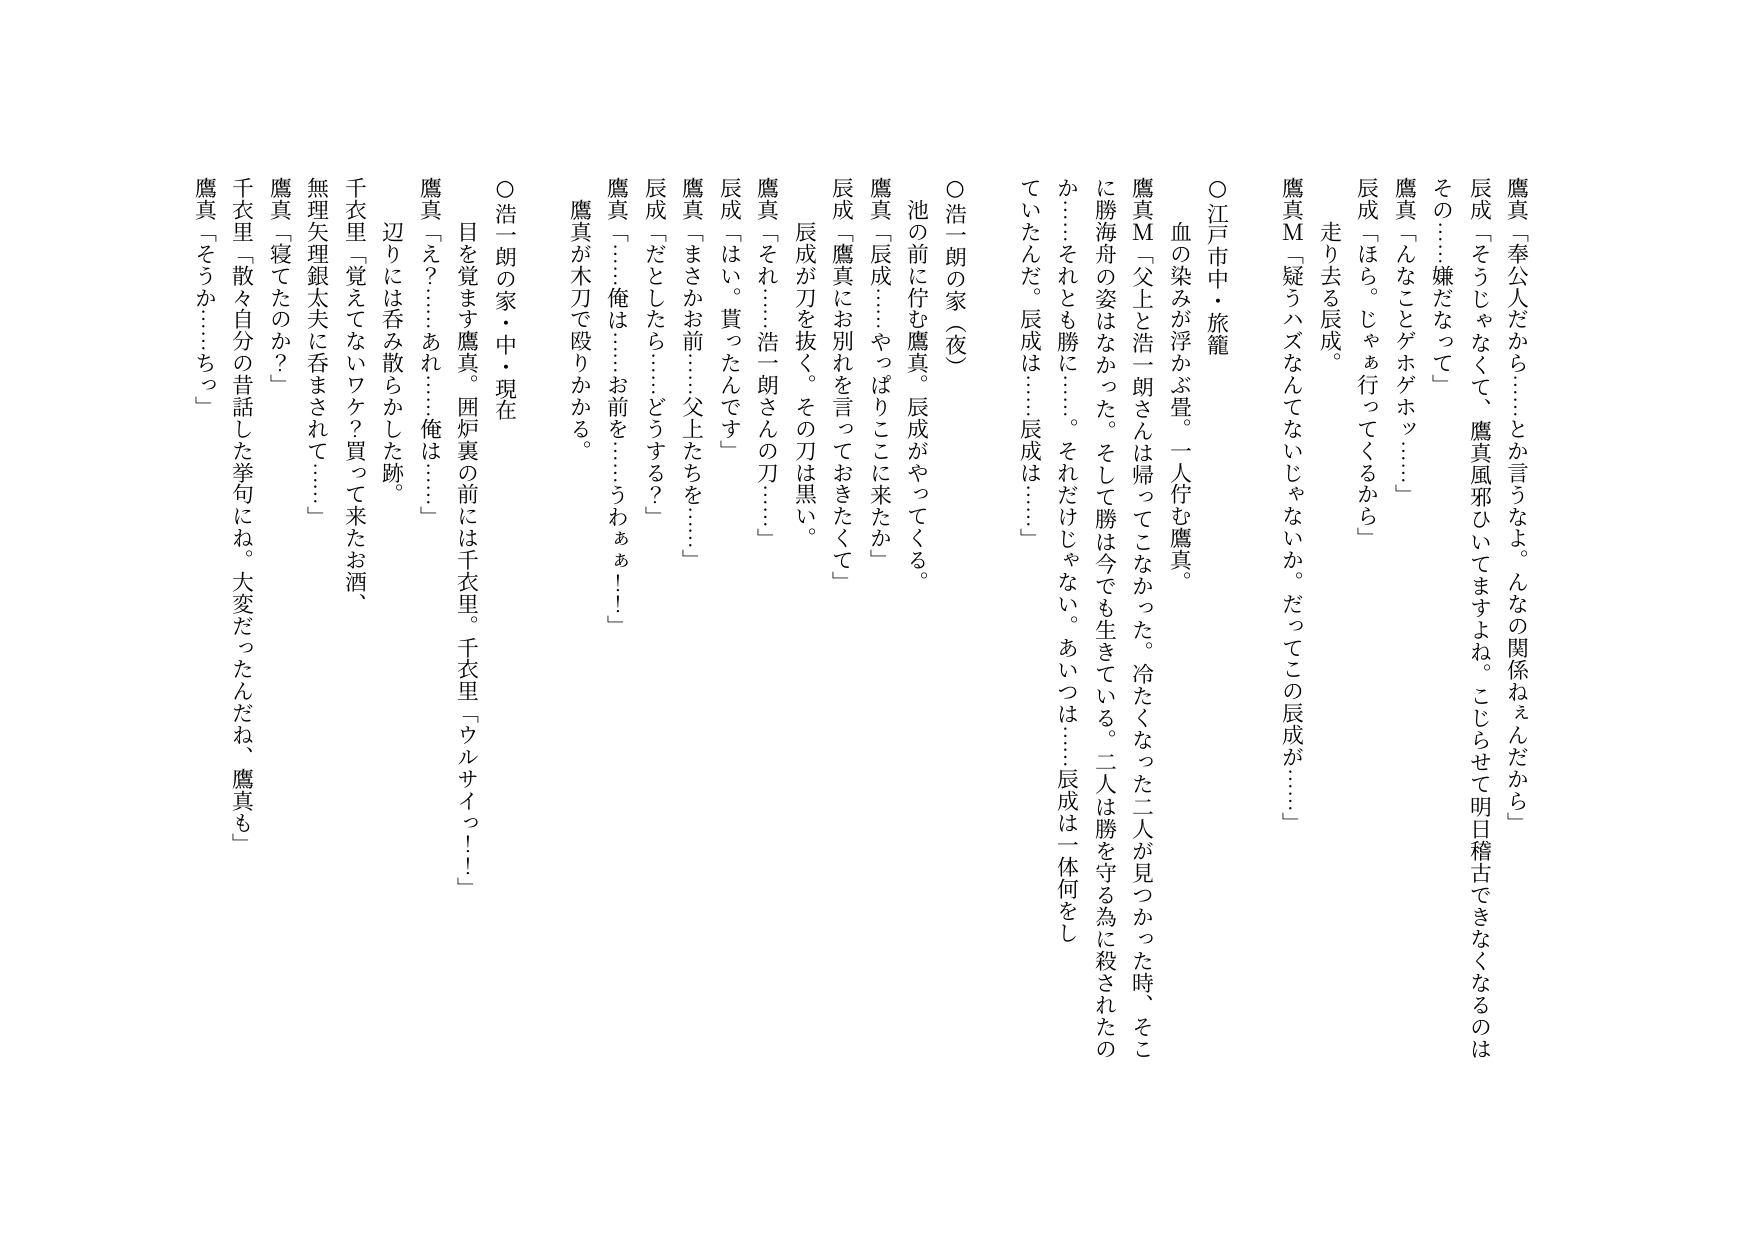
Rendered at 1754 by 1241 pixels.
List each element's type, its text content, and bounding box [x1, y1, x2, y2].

text 辰成「ほら。じゃぁ行ってくるから」 [1350, 177, 1387, 1063]
text ○江戸市中・旅籠 [1200, 177, 1237, 1063]
text 池の前に佇む鷹真。辰成がやってくる。 [900, 177, 937, 1063]
text 辺りには呑み散らかした跡。 [375, 177, 412, 1063]
text 辰成「鷹真にお別れを言っておきたくて」 [825, 177, 862, 1063]
text 千衣里「覚えてないワケ？買って来たお酒、 [337, 177, 375, 1063]
text 目を覚ます鷹真。囲炉裏の前には千衣里。千衣里「ウルサイっ！！」 [450, 177, 487, 1063]
text 鷹真「辰成……やっぱりここに来たか」 [862, 177, 900, 1063]
text ○浩一朗の家・中・現在 [487, 177, 525, 1063]
text 鷹真「んなことゲホゲホッ……」 [1387, 177, 1425, 1063]
text 鷹真「それ……浩一朗さんの刀……」 [750, 177, 787, 1063]
text 鷹真「まさかお前……父上たちを……」 [675, 177, 712, 1063]
text ていたんだ。辰成は……辰成は……」 [1012, 177, 1050, 1063]
text 鷹真「え？……あれ……俺は……」 [412, 177, 450, 1063]
text 鷹真Ｍ「疑うハズなんてないじゃないか。だってこの辰成が……」 [1275, 177, 1312, 1063]
text 辰成「そうじゃなくて、鷹真風邪ひいてますよね。こじらせて明日稽古できなくなるのはその……嫌だなって」 [1425, 177, 1500, 1063]
text 千衣里「散々自分の昔話した挙句にね。大変だったんだね、鷹真も」 [225, 177, 262, 1063]
text 鷹真「……俺は……お前を……うわぁぁ！！」 [600, 177, 637, 1063]
text 鷹真Ｍ「父上と浩一朗さんは帰ってこなかった。冷たくなった二人が見つかった時、そこに勝海舟の姿はなかった。そして勝は今でも生きている。二人は勝を守る為に殺されたのか……それとも勝に……。それだけじゃない。あいつは……辰成は一体何をし [1050, 177, 1162, 1063]
text 辰成「だとしたら……どうする？」 [637, 177, 675, 1063]
text ○浩一朗の家（夜） [937, 177, 975, 1063]
text 血の染みが浮かぶ畳。一人佇む鷹真。 [1162, 177, 1200, 1063]
text 鷹真「そうか……ちっ」 [187, 177, 225, 1063]
text 鷹真「奉公人だから……とか言うなよ。んなの関係ねぇんだから」 [1500, 177, 1537, 1063]
text 走り去る辰成。 [1312, 177, 1350, 1063]
text 鷹真「寝てたのか？」 [262, 177, 300, 1063]
text 辰成「はい。貰ったんです」 [712, 177, 750, 1063]
text 鷹真が木刀で殴りかかる。 [562, 177, 600, 1063]
text 辰成が刀を抜く。その刀は黒い。 [787, 177, 825, 1063]
text 無理矢理銀太夫に呑まされて……」 [300, 177, 337, 1063]
